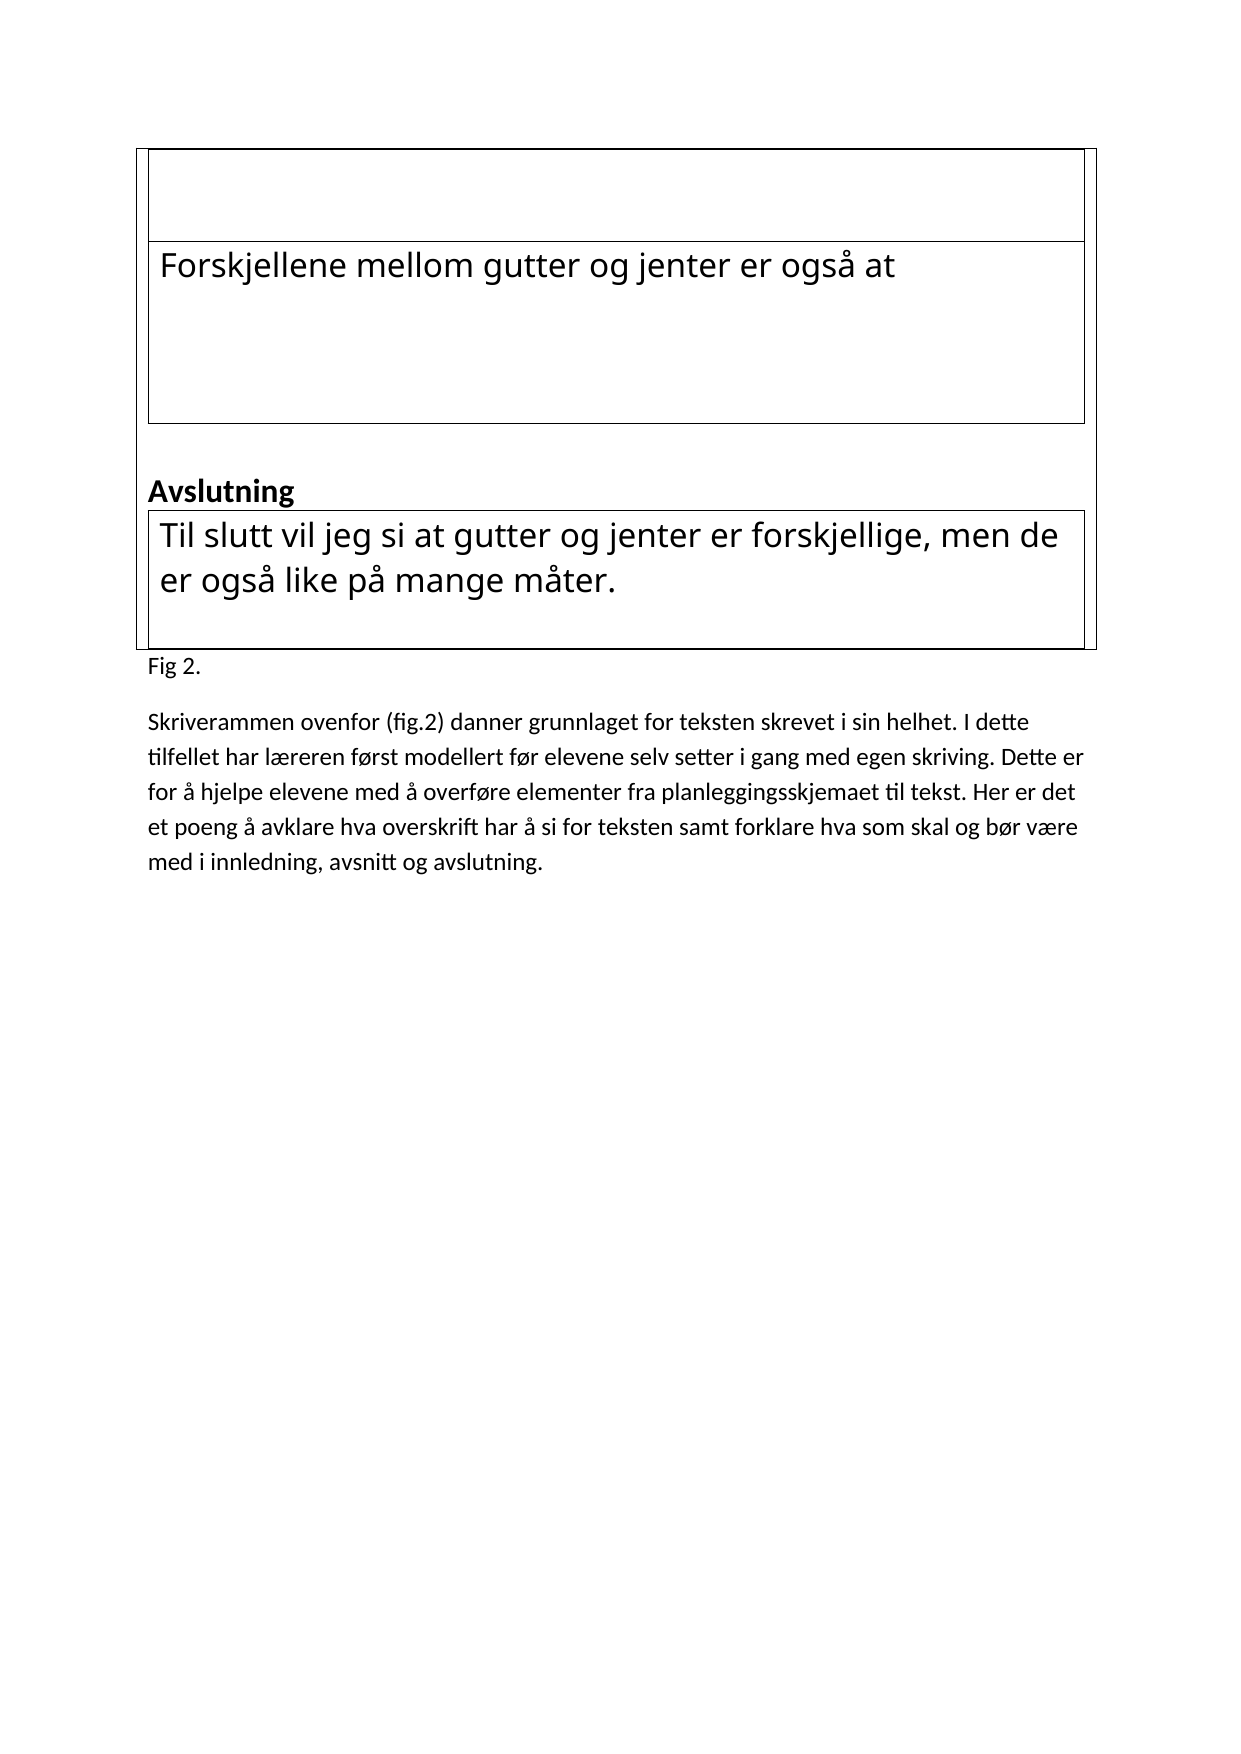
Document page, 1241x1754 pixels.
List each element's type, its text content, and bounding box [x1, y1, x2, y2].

text Skriverammen ovenfor (fig.2) danner grunnlaget for teksten skrevet i sin helhet. I dette tilfellet har læreren først modellert før elevene selv setter i gang med egen skriving. Dette er for å hjelpe elevene med å overføre elementer fra planleggingsskjemaet til tekst. Her er det et poeng å avklare hva overskrift har å si for teksten samt forklare hva som skal og bør være med i innledning, avsnitt og avslutning. [148, 706, 1093, 876]
text Fig 2. [148, 650, 1093, 680]
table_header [137, 149, 1096, 649]
